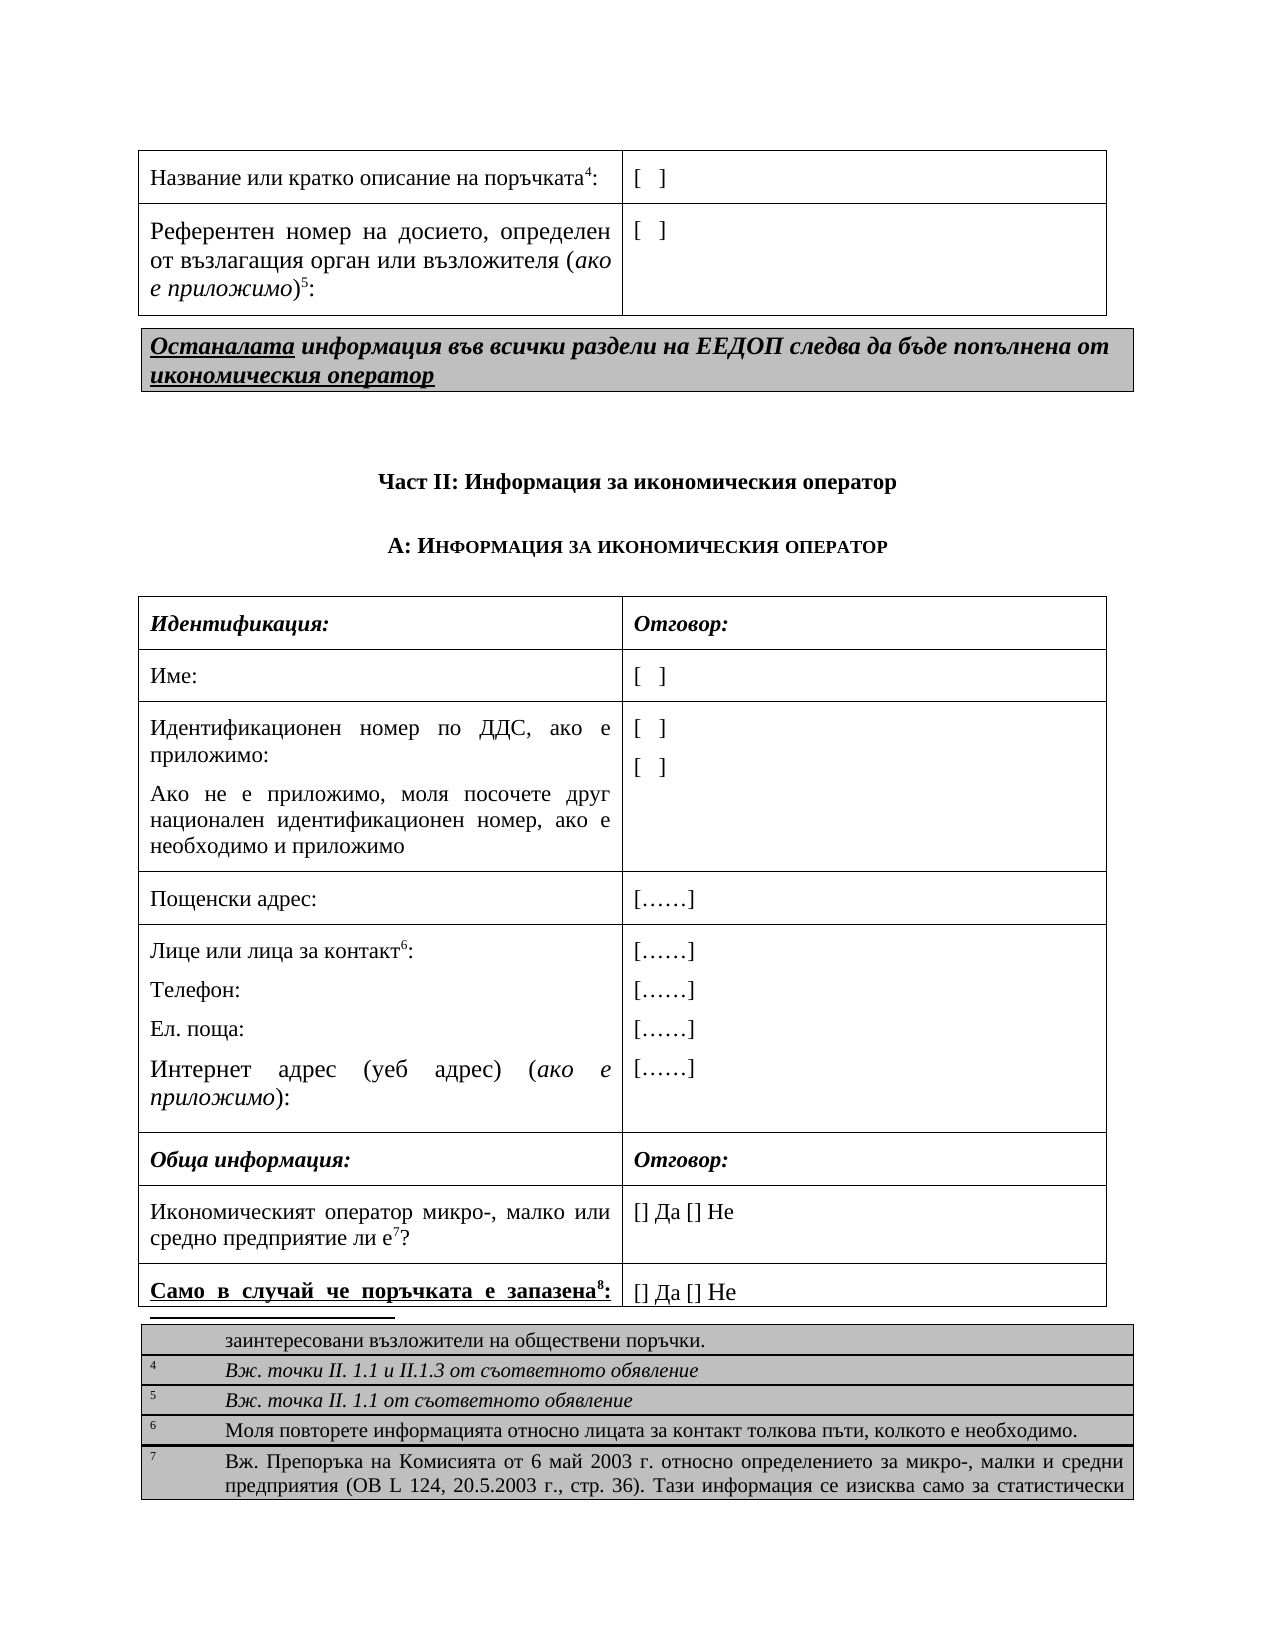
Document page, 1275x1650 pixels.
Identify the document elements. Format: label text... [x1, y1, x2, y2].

table_header Отговор: [623, 597, 1106, 648]
table_cell Икономическият оператор микро-, малко или средно предприятие ли е? [139, 1186, 622, 1263]
table_cell Име: [139, 650, 622, 701]
title Част II: Информация за икономическия оператор [150, 468, 1125, 495]
table_cell Пощенски адрес: [139, 872, 622, 923]
table_cell [ ] [623, 650, 1106, 701]
table_cell [ ] [623, 151, 1106, 202]
table_cell Идентификационен номер по ДДС, ако е приложимо: Ако не е приложимо, моля посочете друг национален идентификационен номер, ако е необходимо и приложимо [139, 702, 622, 871]
table_cell [] Да [] Не [623, 1186, 1106, 1263]
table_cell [139, 1264, 622, 1306]
table_header Идентификация: [139, 597, 622, 648]
table_cell [ ] [623, 204, 1106, 315]
table_cell Обща информация: [139, 1133, 622, 1184]
title А: Информация за икономическия оператор [150, 532, 1125, 558]
table_cell Отговор: [623, 1133, 1106, 1184]
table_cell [623, 1264, 1106, 1306]
table_cell [……] [……] [……] [……] [623, 925, 1106, 1132]
table_cell [……] [623, 872, 1106, 923]
table_cell Референтен номер на досието, определен от възлагащия орган или възложителя (ако е приложимо): [139, 204, 622, 315]
table_cell [ ] [ ] [623, 702, 1106, 871]
table_cell Лице или лица за контакт: Телефон: Ел. поща: Интернет адрес (уеб адрес) (ако е приложимо): [139, 925, 622, 1132]
table_cell Название или кратко описание на поръчката: [139, 151, 622, 202]
text Останалата информация във всички раздели на ЕЕДОП следва да бъде попълнена от икономическия оператор [142, 329, 1133, 391]
